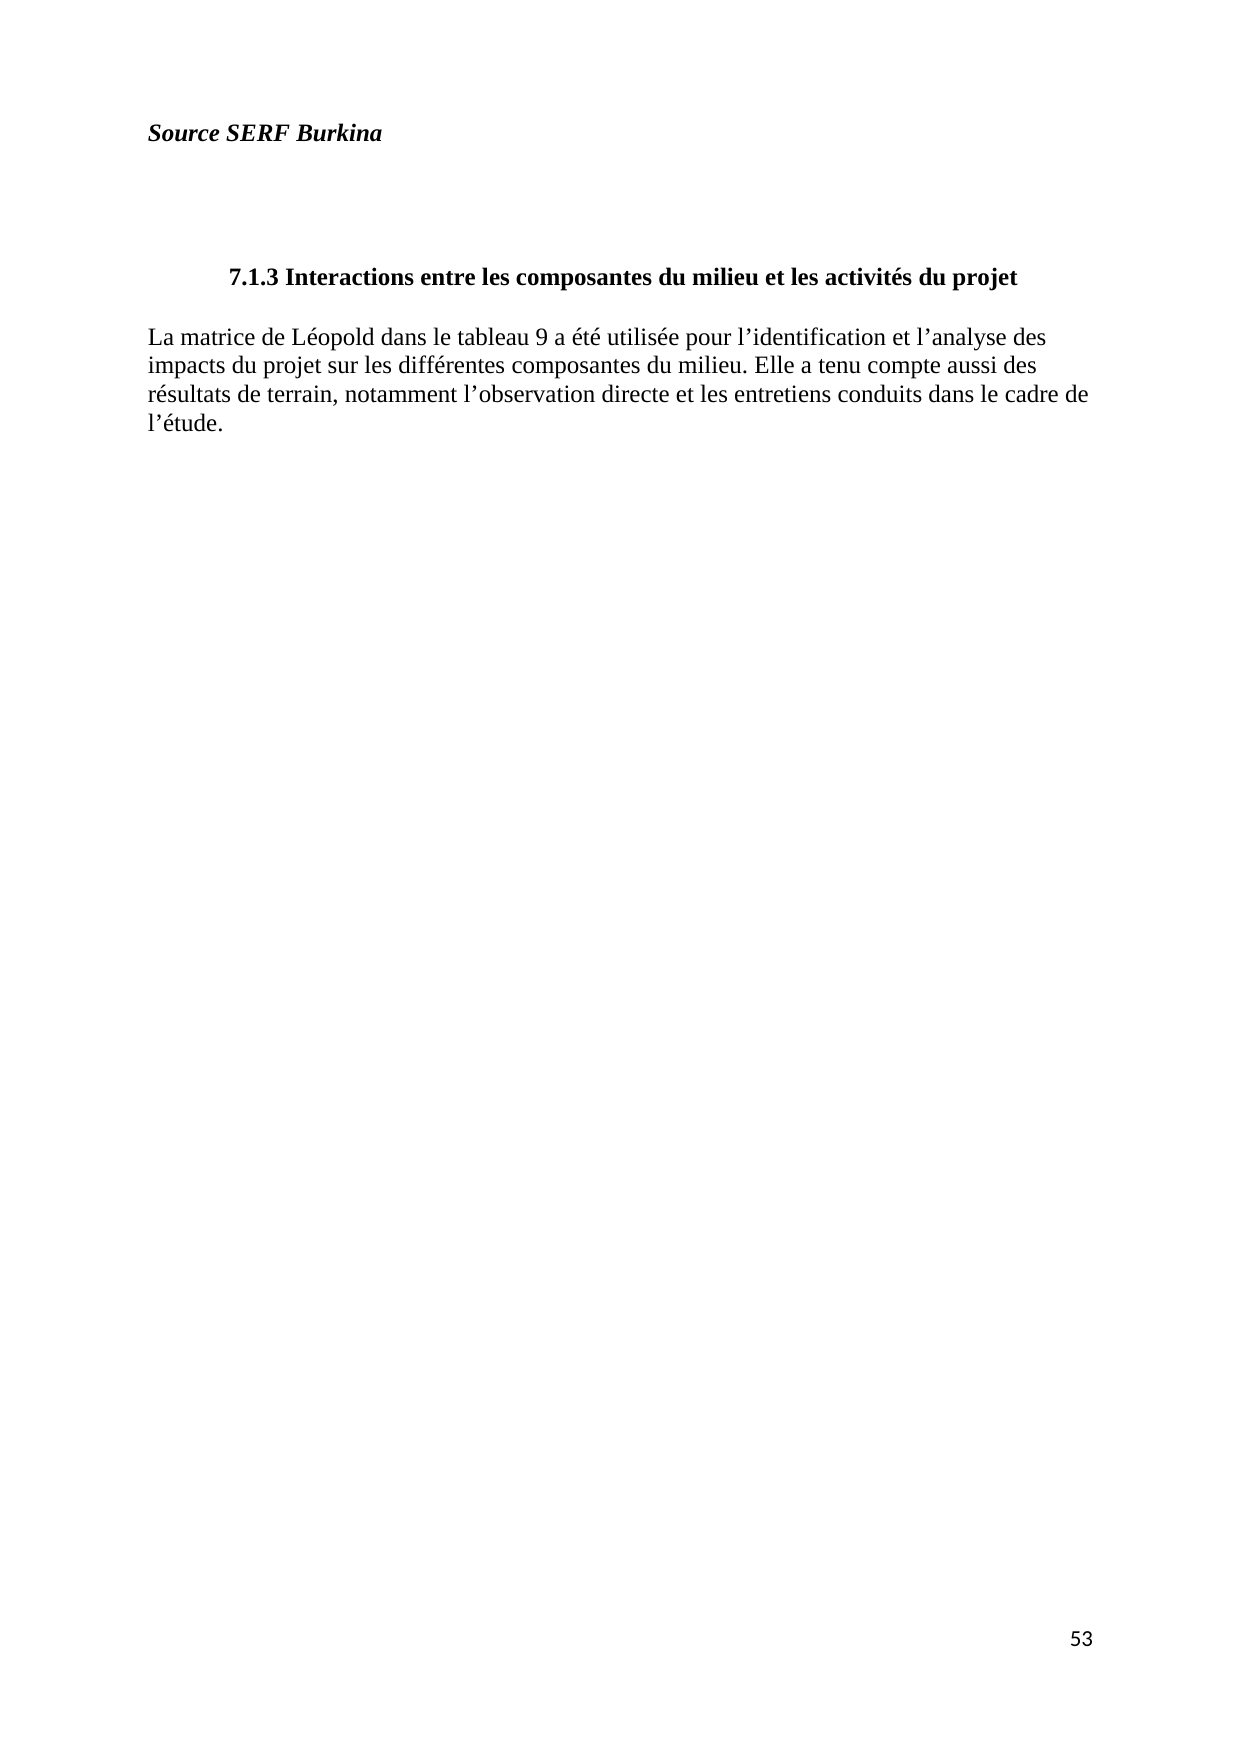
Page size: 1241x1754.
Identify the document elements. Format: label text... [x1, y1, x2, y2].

text La matrice de Léopold dans le tableau 9 a été utilisée pour l’identification et l’analyse des impacts du projet sur les différentes composantes du milieu. Elle a tenu compte aussi des résultats de terrain, notamment l’observation directe et les entretiens conduits dans le cadre de l’étude. [148, 322, 1093, 437]
subtitle 7.1.3 Interactions entre les composantes du milieu et les activités du projet [228, 262, 1093, 291]
text Source SERF Burkina [148, 118, 1093, 147]
